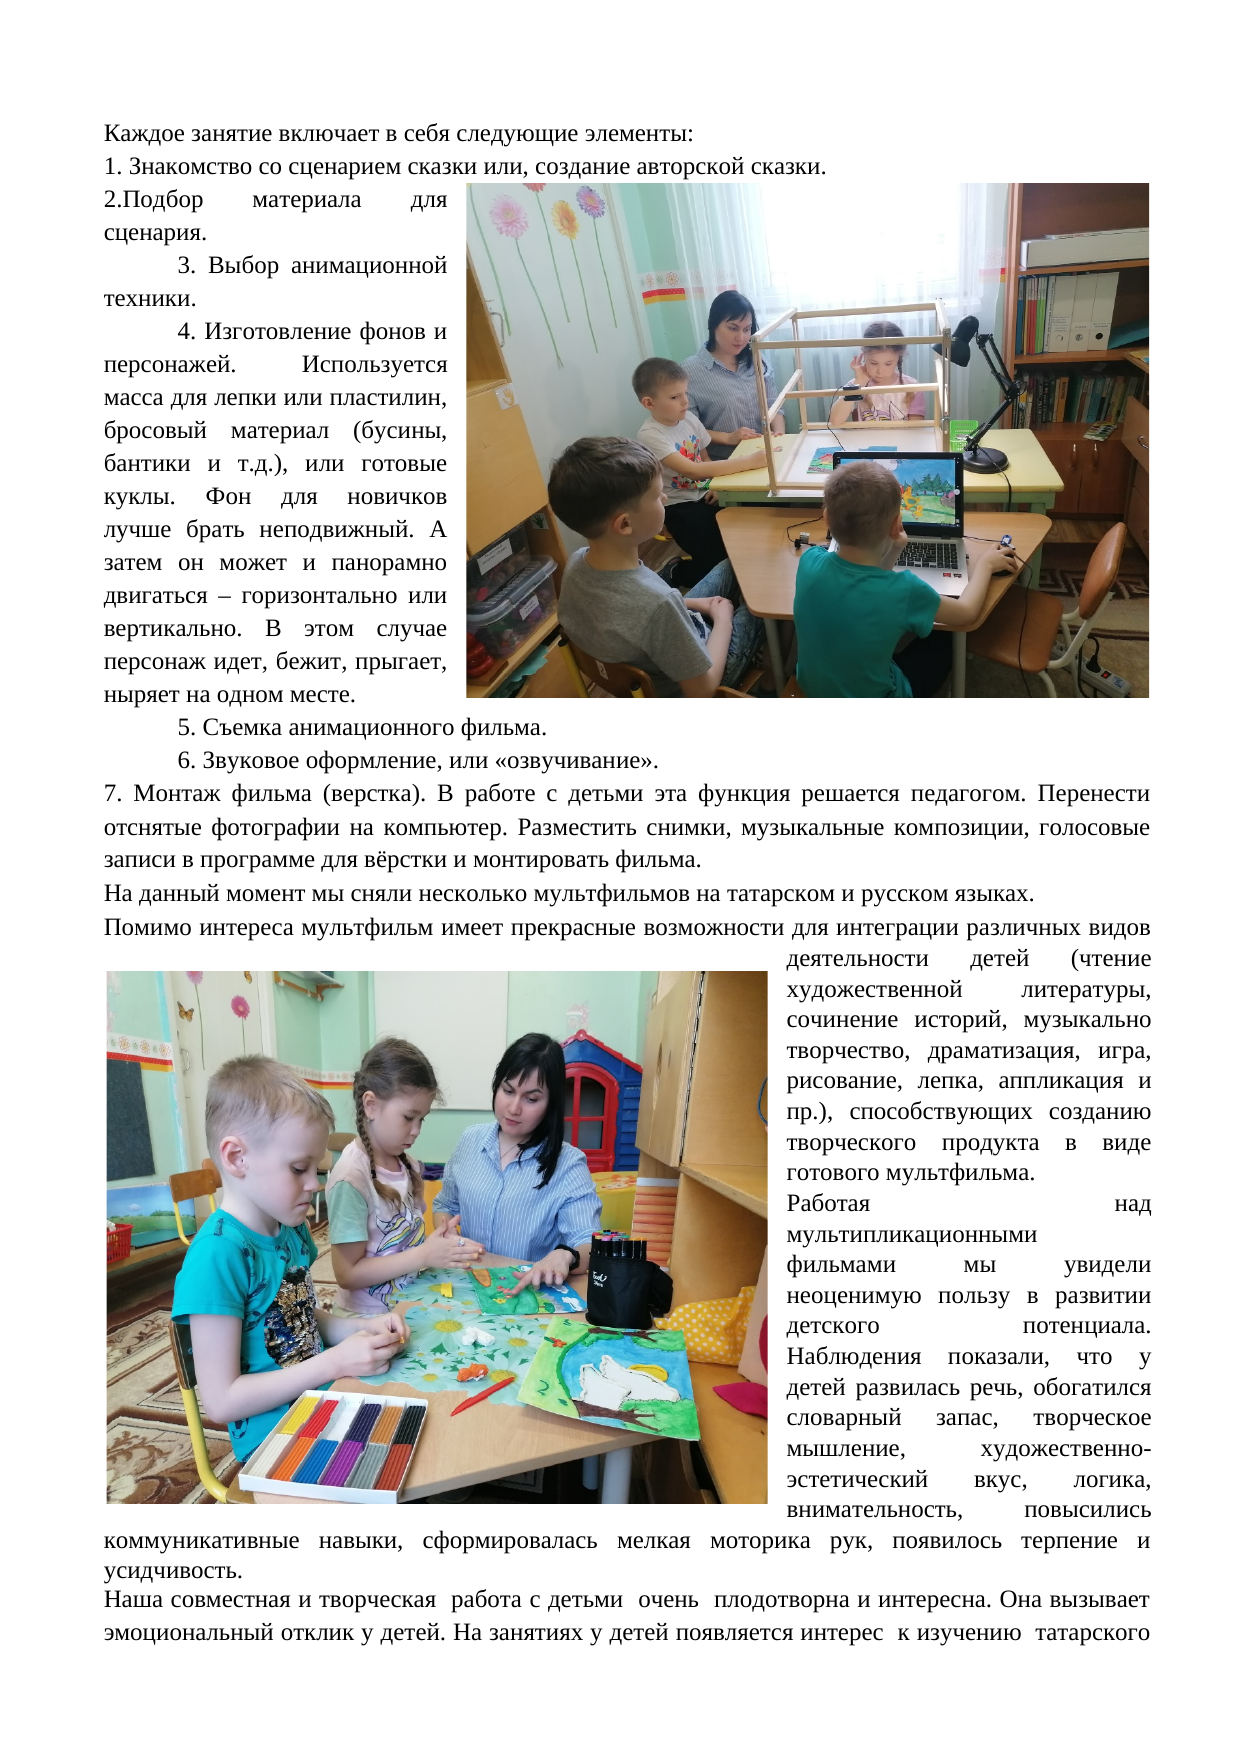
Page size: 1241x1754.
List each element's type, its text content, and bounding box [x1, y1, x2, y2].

text Наша совместная и творческая работа с детьми очень плодотворна и интересна. Она вызывает эмоциональный отклик у детей. На занятиях у детей появляется интерес к изучению татарского и родного языка, и работая над мультфильмом мы узнаем новые сказки, расширяются знания детей о культуре, традиции народов. [103, 1122, 1152, 1250]
text Помимо интереса мультфильм имеет прекрасные возможности для интеграции различных видов деятельности детей (чтение художественной литературы, сочинение историй, музыкально творчество, драматизация, игра, рисование, лепка, аппликация и пр.), способствующих созданию творческого продукта в виде готового мультфильма. [103, 448, 1152, 724]
text Наша работа вызвала большой эмоциональный отклик у детей. Процесс создания мультфильма интересен и увлекателен, и в конце трудоемкой работы ребёнок получает результат в форме законченного видео продукта. [103, 1310, 1152, 1349]
text Наша работа вызвала большой эмоциональный отклик у детей. Процесс создания мультфильма интересен и увлекателен, и в конце трудоемкой работы ребёнок получает результат в форме законченного видео продукта. [103, 1254, 1152, 1309]
text Работая над мультипликационными фильмами мы увидели неоценимую пользу в развитии детского потенциала. Наблюдения показали, что у детей развилась речь, обогатился словарный запас, творческое мышление, художественно-эстетический вкус, логика, внимательность, повысились коммуникативные навыки, сформировалась мелкая моторика рук, появилось терпение и усидчивость. [103, 1086, 1152, 1122]
text Работая над мультипликационными фильмами мы увидели неоценимую пользу в развитии детского потенциала. Наблюдения показали, что у детей развилась речь, обогатился словарный запас, творческое мышление, художественно-эстетический вкус, логика, внимательность, повысились коммуникативные навыки, сформировалась мелкая моторика рук, появилось терпение и усидчивость. [103, 724, 1152, 1085]
text 7. Монтаж фильма (верстка). В работе с детьми эта функция решается педагогом. Перенести отснятые фотографии на компьютер. Разместить снимки, музыкальные композиции, голосовые записи в программе для вёрстки и монтировать фильма. [103, 316, 1152, 411]
text 6. Звуковое оформление, или «озвучивание». [103, 283, 1152, 312]
picture [105, 509, 768, 1041]
text 5. Съемка анимационного фильма. [103, 250, 1152, 279]
text На данный момент мы сняли несколько мультфильмов на татарском и русском языках. [103, 415, 1152, 444]
